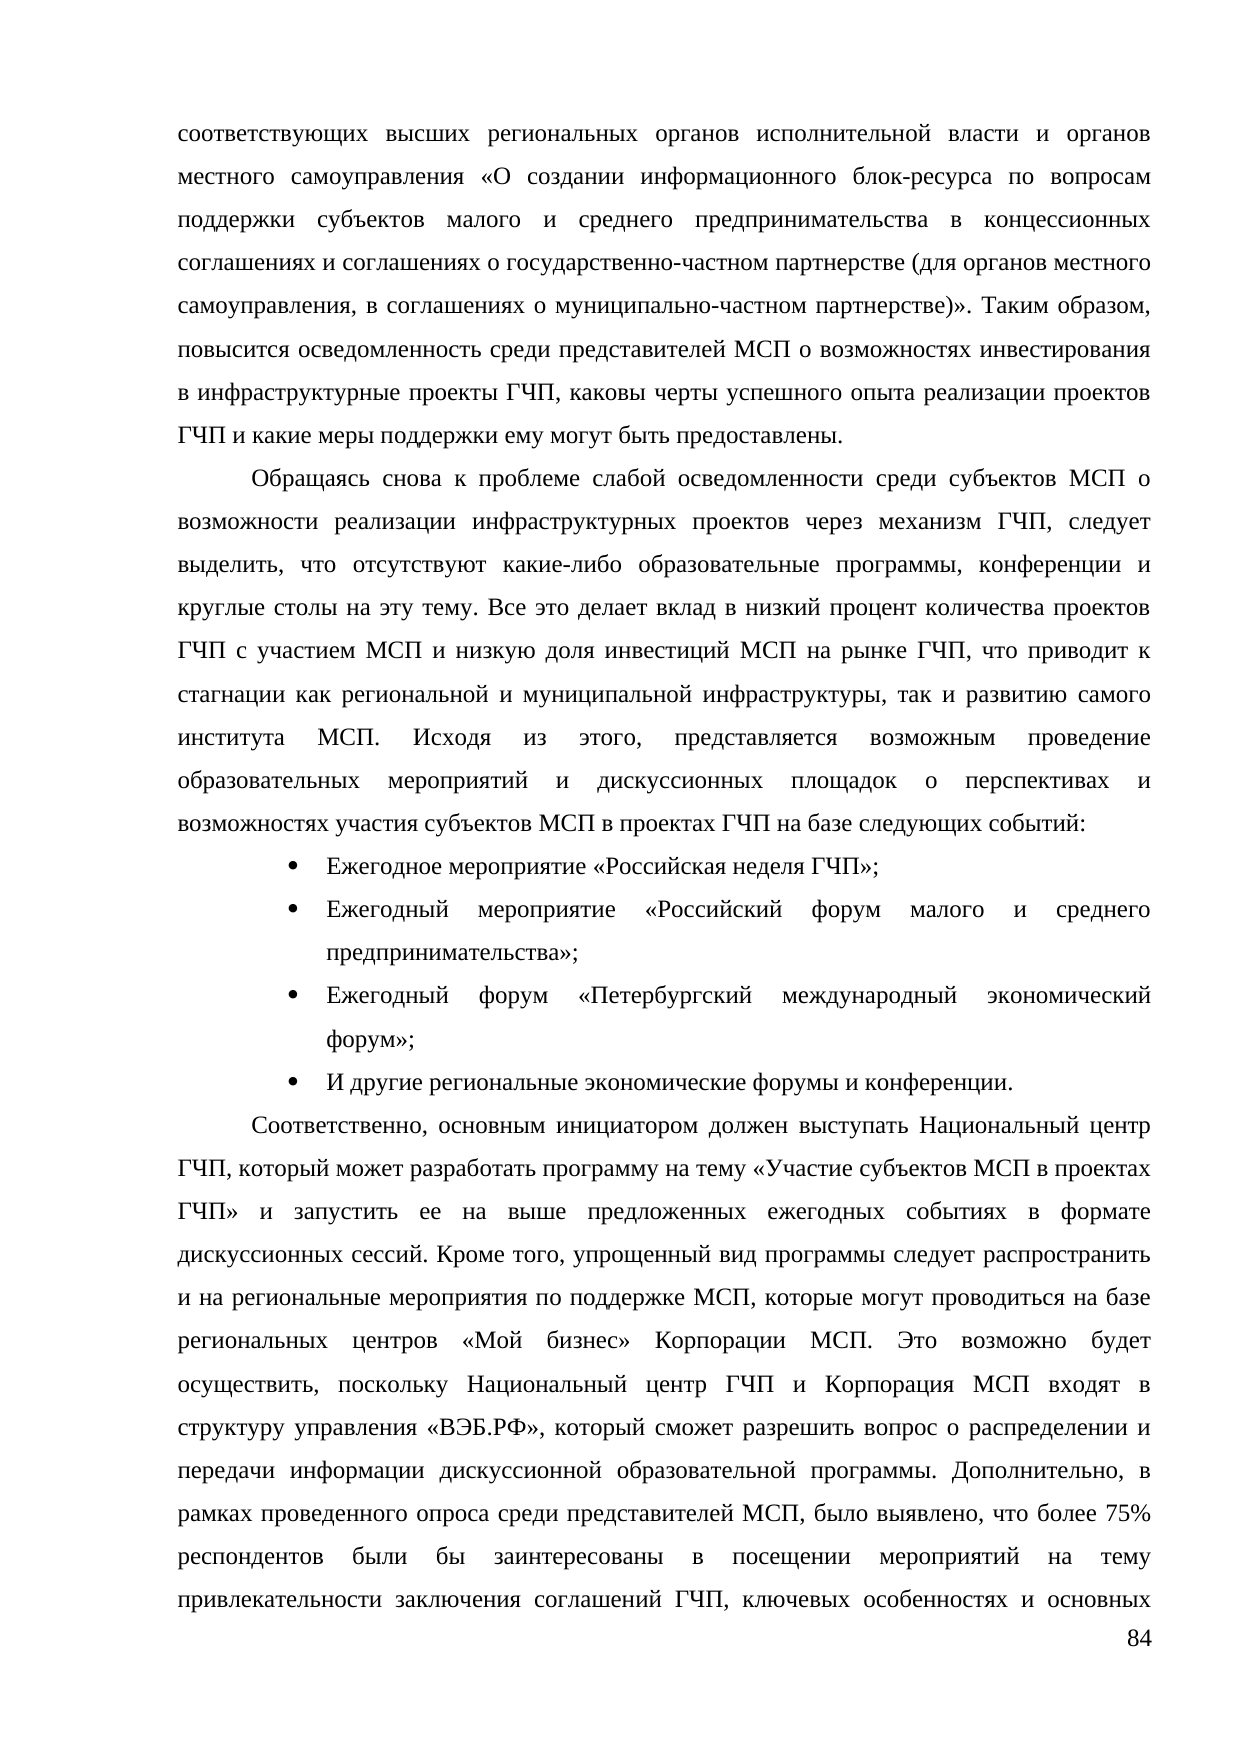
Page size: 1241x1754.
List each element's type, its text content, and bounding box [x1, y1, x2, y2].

list Ежегодный форум «Петербургский международный экономический форум»; [288, 981, 1152, 1052]
list Ежегодный мероприятие «Российский форум малого и среднего предпринимательства»; [288, 894, 1152, 966]
list И другие региональные экономические форумы и конференции. [288, 1067, 1152, 1096]
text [177, 1110, 1152, 1613]
text Обращаясь снова к проблеме слабой осведомленности среди субъектов МСП о возможности реализации инфраструктурных проектов через механизм ГЧП, следует выделить, что отсутствуют какие-либо образовательные программы, конференции и круглые столы на эту тему. Все это делает вклад в низкий процент количества проектов ГЧП с участием МСП и низкую доля инвестиций МСП на рынке ГЧП, что приводит к стагнации как региональной и муниципальной инфраструктуры, так и развитию самого института МСП. Исходя из этого, представляется возможным проведение образовательных мероприятий и дискуссионных площадок о перспективах и возможностях участия субъектов МСП в проектах ГЧП на базе следующих событий: [177, 463, 1152, 837]
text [177, 118, 1152, 449]
list Ежегодное мероприятие «Российская неделя ГЧП»; [288, 851, 1152, 880]
